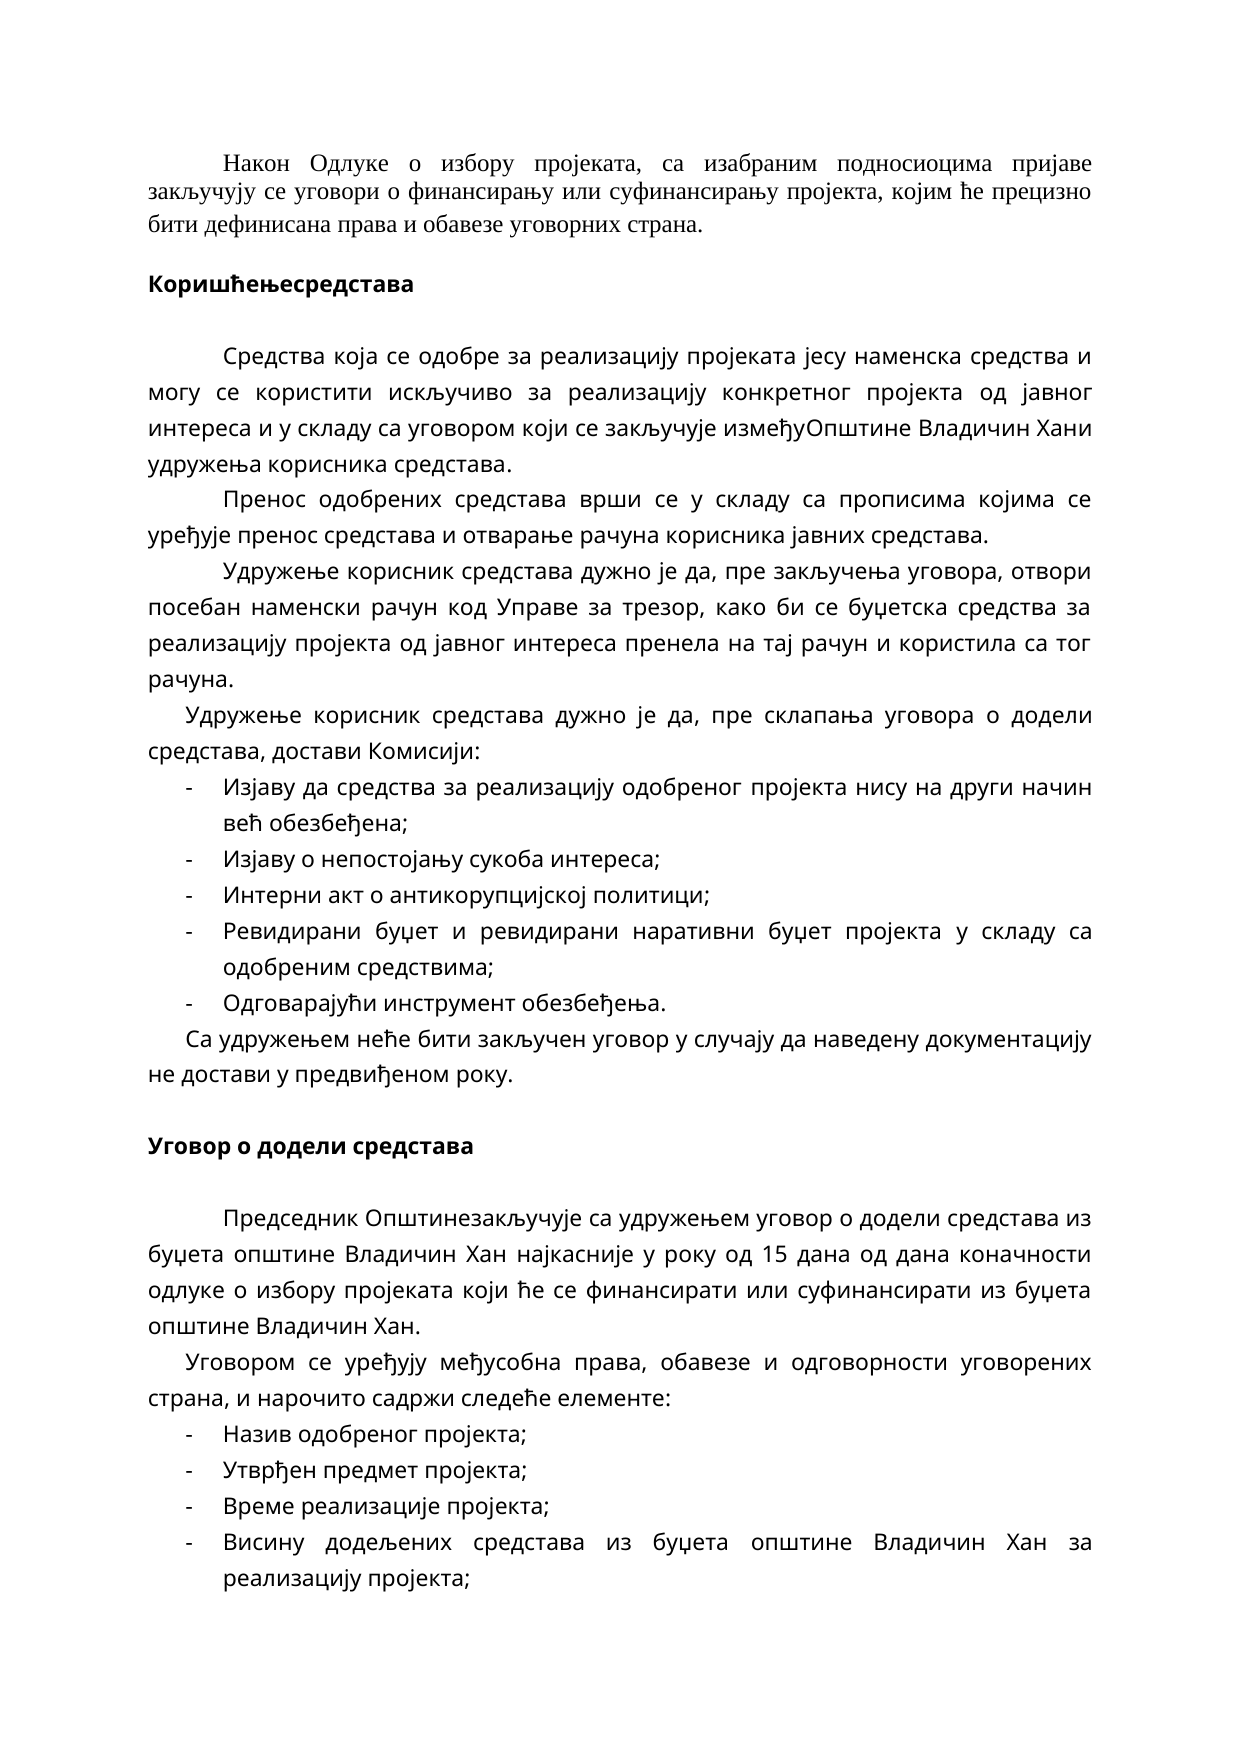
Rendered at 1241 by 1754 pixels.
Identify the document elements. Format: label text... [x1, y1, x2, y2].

list Висину додељених средстава из буџета општине Владичин Хан за реализацију пројекта; [185, 1526, 1093, 1593]
list Са удружењем неће бити закључен уговор у случају да наведену документацију не достави у предвиђеном року. [148, 1022, 1093, 1090]
text Удружење корисник средстава дужно је да, пре склапања уговора о додели средстава, достави Комисији: [148, 699, 1093, 766]
list Изјаву о непостојању сукоба интереса; [185, 843, 1093, 874]
text Уговор о додели средстава [148, 1130, 1093, 1162]
list Изјаву да средства за реализацију одобреног пројекта нису на други начин већ обезбеђена; [185, 771, 1093, 838]
text Коришћењесредстава [148, 268, 1093, 299]
list Интерни акт о антикорупцијској политици; [185, 879, 1093, 910]
text Удружење корисник средстава дужно је да, пре закључења уговора, отвори посебан наменски рачун код Управе за трезор, како би се буџетска средства за реализацију пројекта од јавног интереса пренела на тај рачун и користила са тог рачуна. [148, 555, 1093, 694]
list Назив одобреног пројекта; [185, 1418, 1093, 1449]
text Пренос одобрених средстава врши се у складу са прописима којима се уређује пренос средстава и отварање рачуна корисника јавних средстава. [148, 483, 1093, 551]
list Одговарајући инструмент обезбеђења. [185, 987, 1093, 1018]
list Време реализације пројекта; [185, 1490, 1093, 1521]
text Уговором се уређују међусобна права, обавезе и одговорности уговорених страна, и нарочито садржи следеће елементе: [148, 1346, 1093, 1413]
text Након Одлуке о избору пројеката, са изабраним подносиоцима пријаве закључују се уговори о финансирању или суфинансирању пројекта, којим ће прецизно бити дефинисана права и обавезе уговорних страна. [148, 148, 1093, 239]
list Утврђен предмет пројекта; [185, 1454, 1093, 1485]
text Председник Општинезакључује са удружењем уговор о додели средстава из буџета општине Владичин Хан најкасније у року од 15 дана од дана коначности одлуке о избору пројеката који ће се финансирати или суфинансирати из буџета општине Владичин Хан. [148, 1202, 1093, 1341]
text Средства која се одобре за реализацију пројеката јесу наменска средства и могу се користити искључиво за реализацију конкретног пројекта од јавног интереса и у складу са уговором који се закључује измеђуОпштине Владичин Хани удружења корисника средстава. [148, 340, 1093, 479]
list Ревидирани буџет и ревидирани наративни буџет пројекта у складу са одобреним средствима; [185, 915, 1093, 982]
